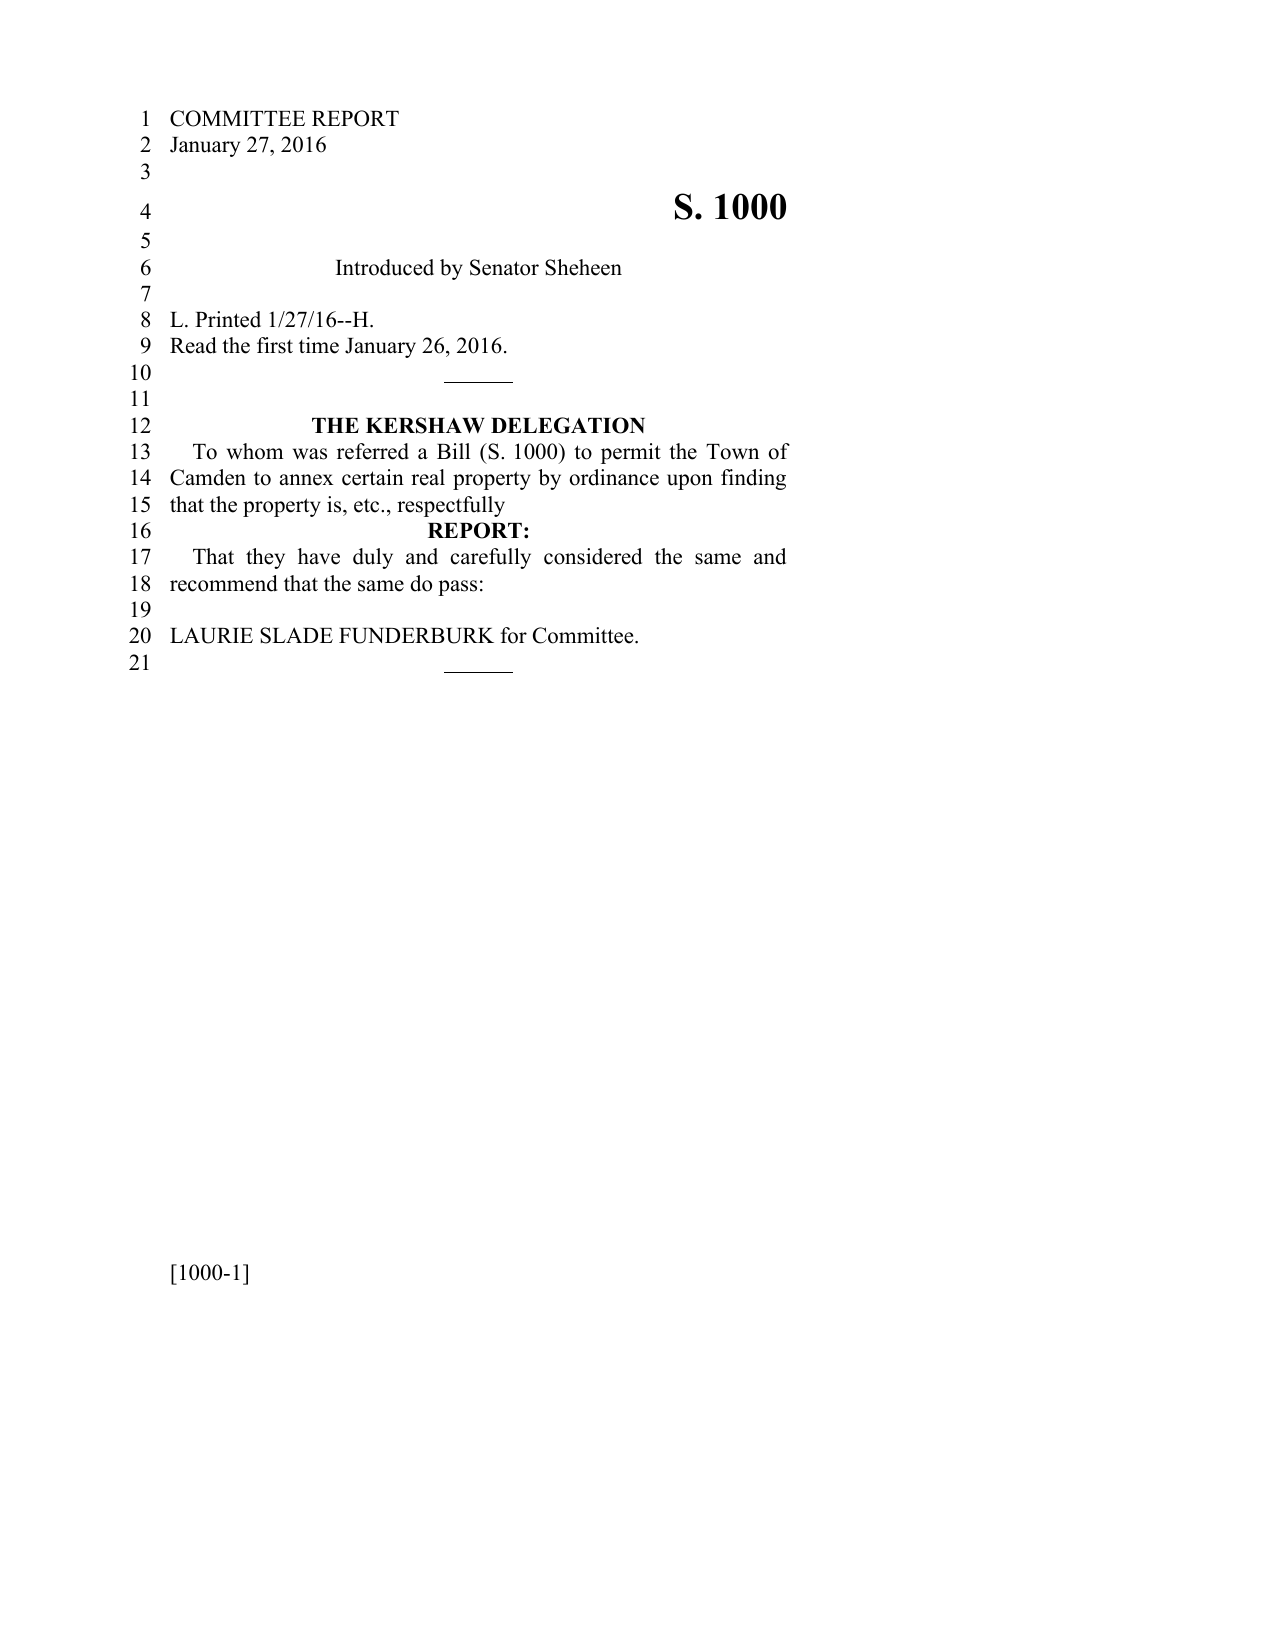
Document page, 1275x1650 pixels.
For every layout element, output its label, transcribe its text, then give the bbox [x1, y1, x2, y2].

text That they have duly and carefully considered the same and recommend that the same do pass: [169, 543, 787, 596]
text January 27, 2016 [169, 131, 787, 158]
text THE KERSHAW DELEGATION [169, 412, 787, 438]
text LAURIE SLADE FUNDERBURK for Committee. [169, 622, 787, 649]
text Introduced by Senator Sheheen [169, 253, 787, 280]
text To whom was referred a Bill (S. 1000) to permit the Town of Camden to annex certain real property by ordinance upon finding that the property is, etc., respectfully [169, 438, 787, 517]
text COMMITTEE REPORT [169, 105, 787, 131]
text S. 1000 [169, 184, 787, 227]
text Read the first time January 26, 2016. [169, 333, 787, 359]
text L. Printed 1/27/16--H. [169, 306, 787, 333]
text REPORT: [169, 517, 787, 543]
